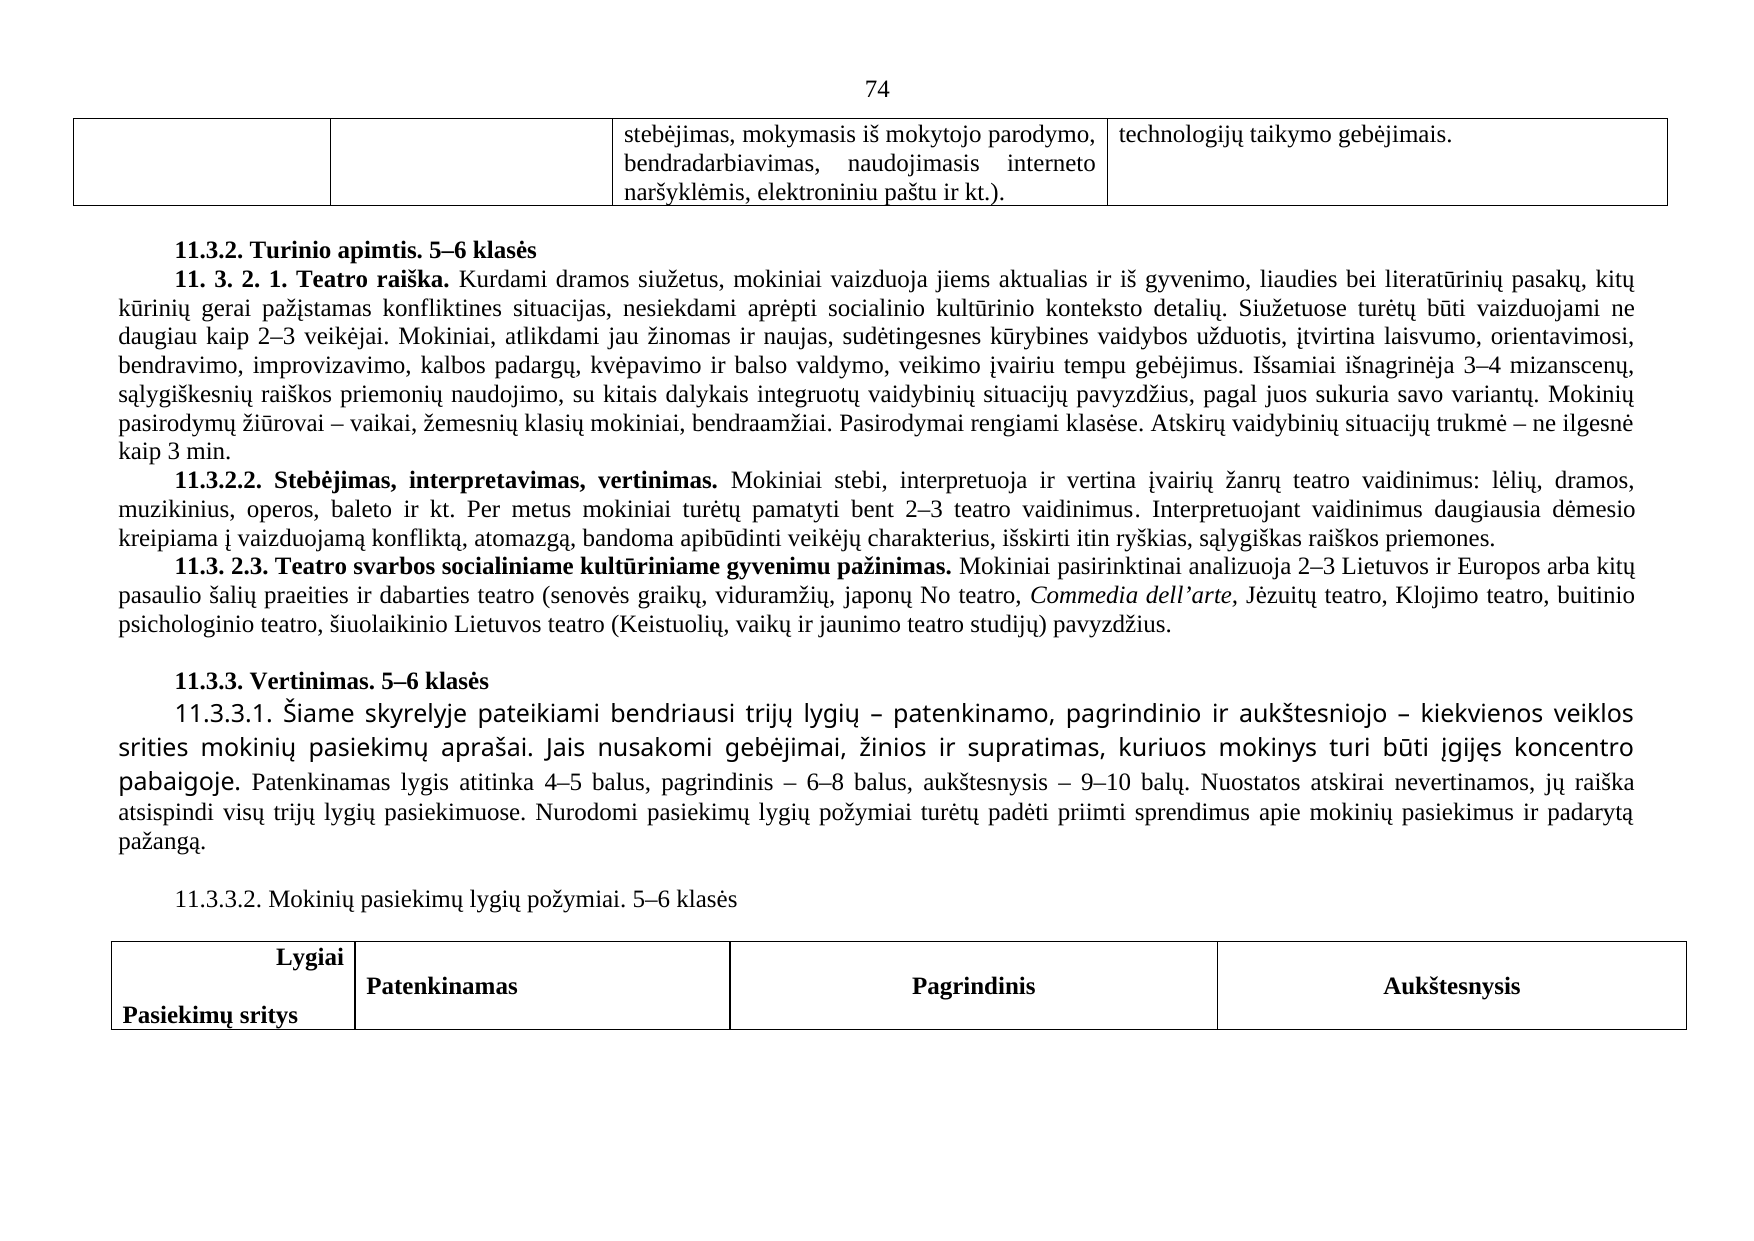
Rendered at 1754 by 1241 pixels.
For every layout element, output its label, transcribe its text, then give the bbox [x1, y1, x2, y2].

text 11.3. 2.3. Teatro svarbos socialiniame kultūriniame gyvenimu pažinimas. Mokiniai pasirinktinai analizuoja 2–3 Lietuvos ir Europos arba kitų pasaulio šalių praeities ir dabarties teatro (senovės graikų, viduramžių, japonų No teatro, Commedia dell’arte, Jėzuitų teatro, Klojimo teatro, buitinio psichologinio teatro, šiuolaikinio Lietuvos teatro (Keistuolių, vaikų ir jaunimo teatro studijų) pavyzdžius. [118, 551, 1636, 638]
text 11.3.2.2. Stebėjimas, interpretavimas, vertinimas. Mokiniai stebi, interpretuoja ir vertina įvairių žanrų teatro vaidinimus: lėlių, dramos, muzikinius, operos, baleto ir kt. Per metus mokiniai turėtų pamatyti bent 2–3 teatro vaidinimus. Interpretuojant vaidinimus daugiausia dėmesio kreipiama į vaizduojamą konfliktą, atomazgą, bandoma apibūdinti veikėjų charakterius, išskirti itin ryškias, sąlygiškas raiškos priemones. [118, 465, 1636, 551]
table_header Lygiai Pasiekimų sritys [112, 942, 354, 1028]
table_header Pagrindinis [731, 942, 1217, 1028]
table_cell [1108, 119, 1667, 205]
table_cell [74, 119, 330, 205]
text 11.3.3.2. Mokinių pasiekimų lygių požymiai. 5–6 klasės [118, 884, 1636, 912]
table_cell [331, 119, 612, 205]
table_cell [613, 119, 1107, 205]
text 11. 3. 2. 1. Teatro raiška. Kurdami dramos siužetus, mokiniai vaizduoja jiems aktualias ir iš gyvenimo, liaudies bei literatūrinių pasakų, kitų kūrinių gerai pažįstamas konfliktines situacijas, nesiekdami aprėpti socialinio kultūrinio konteksto detalių. Siužetuose turėtų būti vaizduojami ne daugiau kaip 2–3 veikėjai. Mokiniai, atlikdami jau žinomas ir naujas, sudėtingesnes kūrybines vaidybos užduotis, įtvirtina laisvumo, orientavimosi, bendravimo, improvizavimo, kalbos padargų, kvėpavimo ir balso valdymo, veikimo įvairiu tempu gebėjimus. Išsamiai išnagrinėja 3–4 mizanscenų, sąlygiškesnių raiškos priemonių naudojimo, su kitais dalykais integruotų vaidybinių situacijų pavyzdžius, pagal juos sukuria savo variantų. Mokinių pasirodymų žiūrovai – vaikai, žemesnių klasių mokiniai, bendraamžiai. Pasirodymai rengiami klasėse. Atskirų vaidybinių situacijų trukmė – ne ilgesnė kaip 3 min. [118, 264, 1636, 465]
text 11.3.2. Turinio apimtis. 5–6 klasės [118, 235, 1636, 264]
table_header Aukštesnysis [1218, 942, 1686, 1028]
text 11.3.3.1. Šiame skyrelyje pateikiami bendriausi trijų lygių – patenkinamo, pagrindinio ir aukštesniojo – kiekvienos veiklos srities mokinių pasiekimų aprašai. Jais nusakomi gebėjimai, žinios ir supratimas, kuriuos mokinys turi būti įgijęs koncentro pabaigoje. Patenkinamas lygis atitinka 4–5 balus, pagrindinis – 6–8 balus, aukštesnysis – 9–10 balų. Nuostatos atskirai nevertinamos, jų raiška atsispindi visų trijų lygių pasiekimuose. Nurodomi pasiekimų lygių požymiai turėtų padėti priimti sprendimus apie mokinių pasiekimus ir padarytą pažangą. [118, 695, 1636, 855]
table_header Patenkinamas [356, 942, 729, 1028]
text 11.3.3. Vertinimas. 5–6 klasės [118, 666, 1636, 695]
